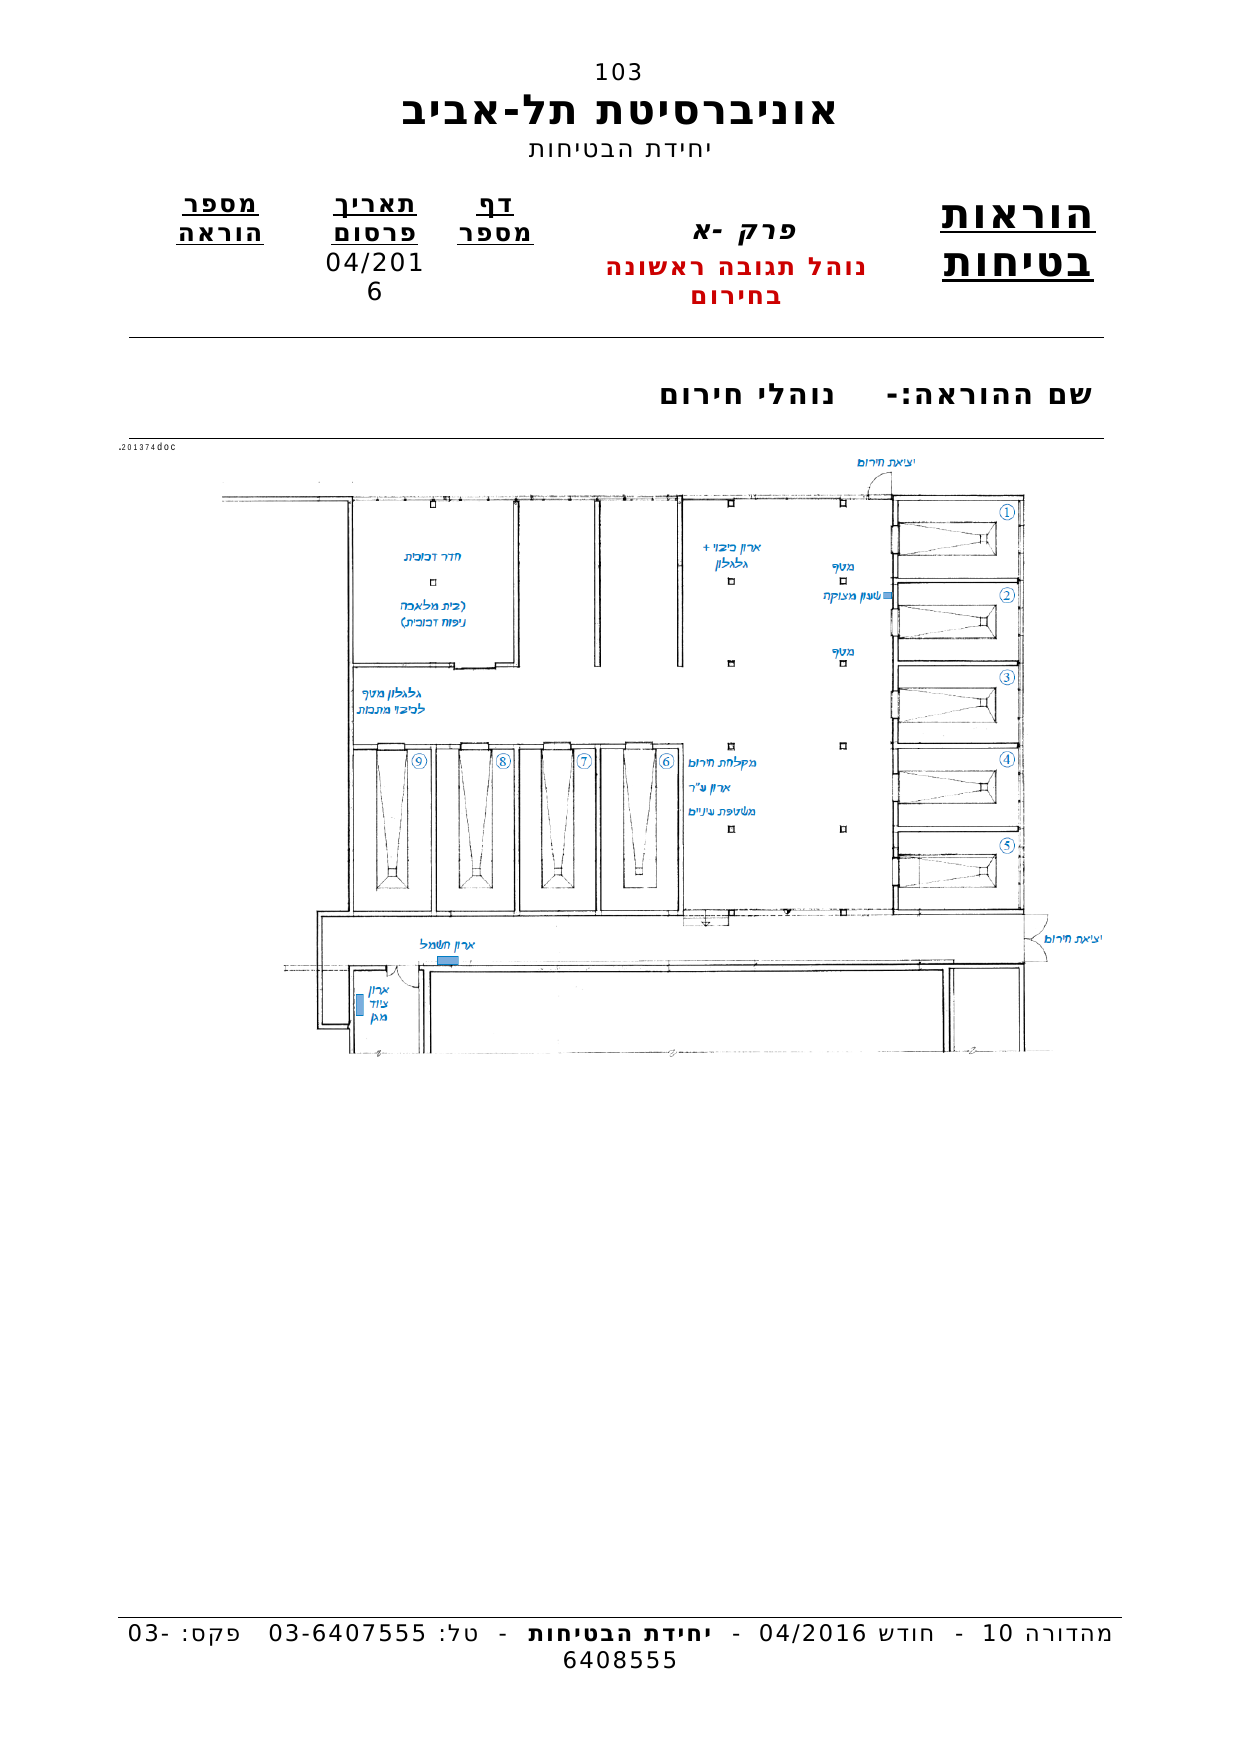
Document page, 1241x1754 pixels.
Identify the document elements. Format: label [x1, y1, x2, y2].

picture [222, 453, 1122, 1084]
